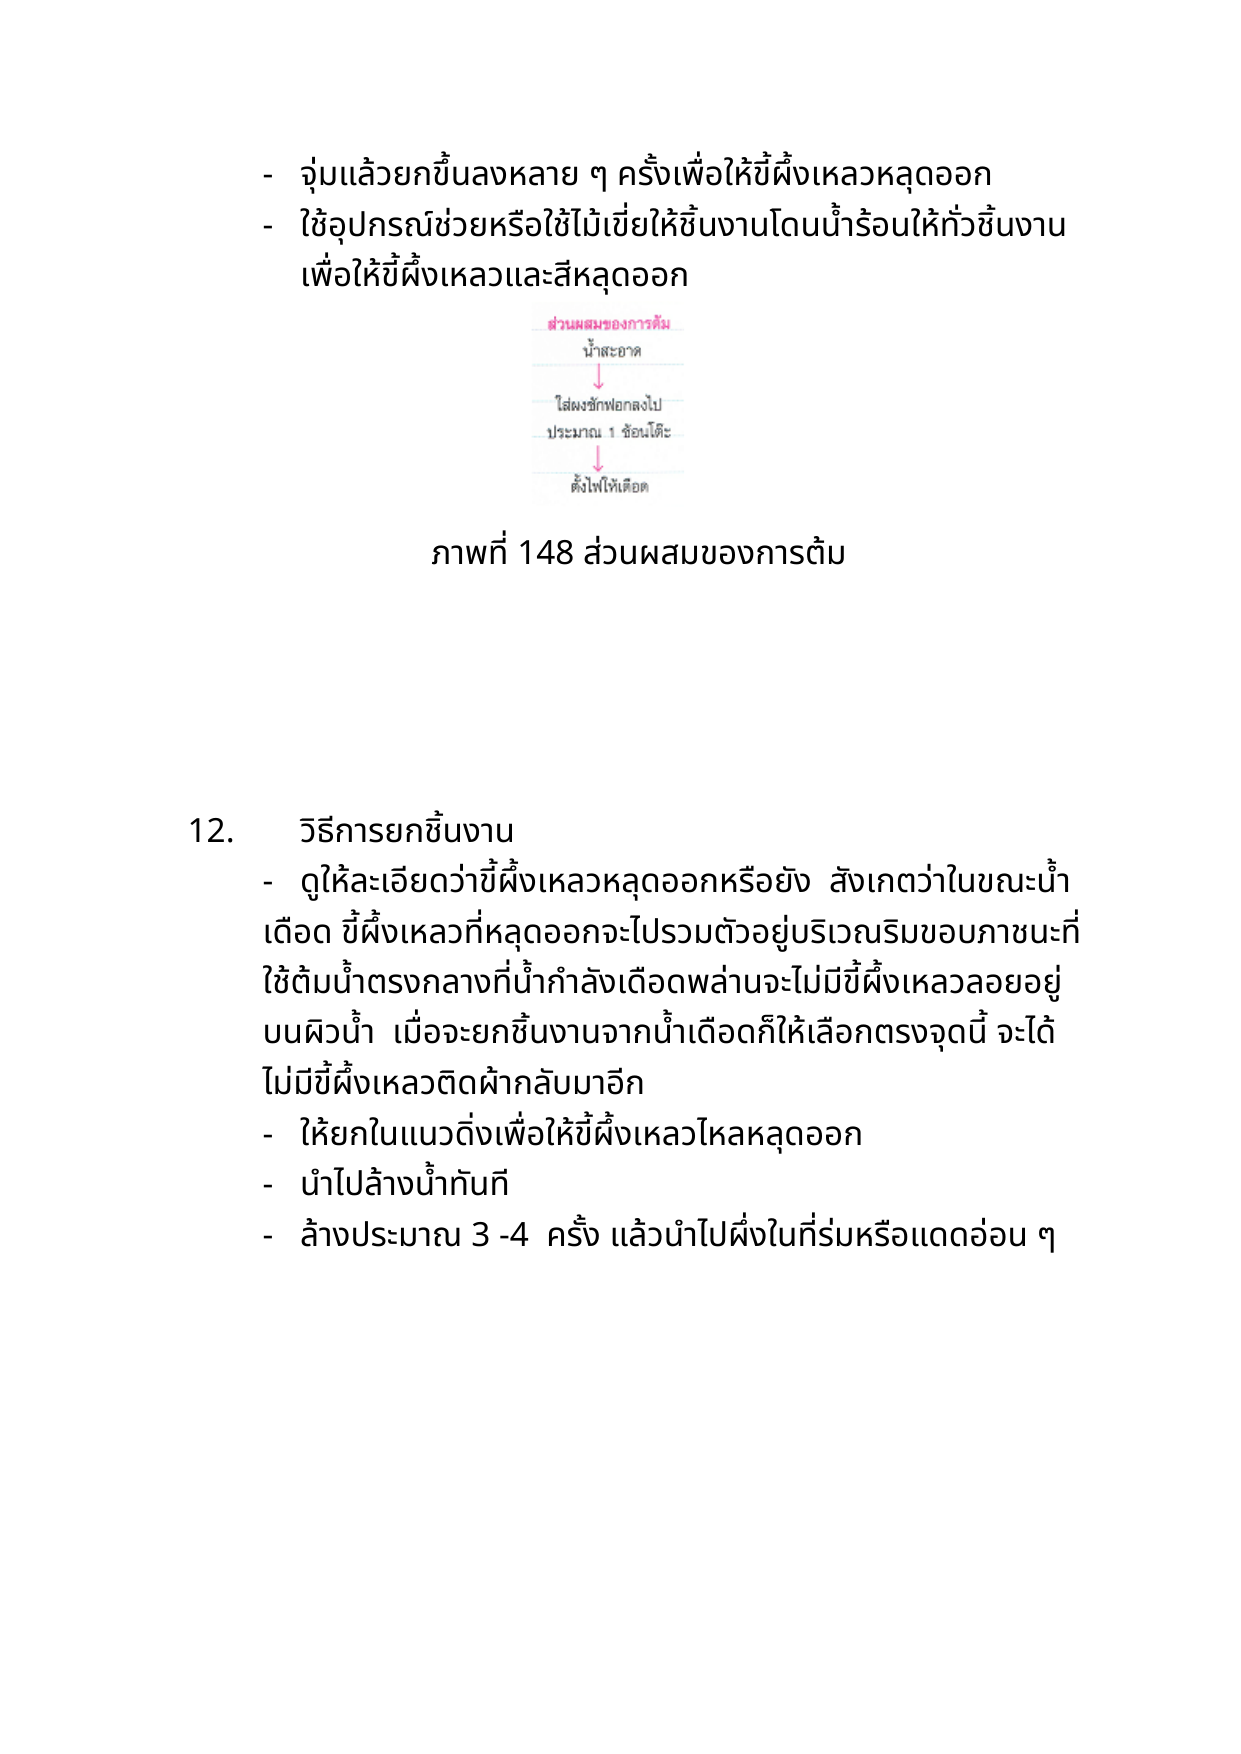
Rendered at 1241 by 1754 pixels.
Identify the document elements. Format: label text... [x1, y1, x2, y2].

text - ดูให้ละเอียดว่าขี้ผึ้งเหลวหลุดออกหรือยัง สังเกตว่าในขณะน้ำเดือด ขี้ผึ้งเหลวที่หลุดออกจะไปรวมตัวอยู่บริเวณริมขอบภาชนะที่ใช้ต้มน้ำตรงกลางที่น้ำกำลังเดือดพล่านจะไม่มีขี้ผึ้งเหลวลอยอยู่บนผิวน้ำ เมื่อจะยกชิ้นงานจากน้ำเดือดก็ให้เลือกตรงจุดนี้ จะได้ไม่มีขี้ผึ้งเหลวติดผ้ากลับมาอีก [262, 857, 1090, 1109]
list วิธีการยกชิ้นงาน [187, 806, 1090, 857]
text - ล้างประมาณ 3 -4 ครั้ง แล้วนำไปผึ่งในที่ร่มหรือแดดอ่อน ๆ [187, 1211, 1090, 1261]
text - นำไปล้างน้ำทันที [262, 1160, 1090, 1211]
list จุ่มแล้วยกขึ้นลงหลาย ๆ ครั้งเพื่อให้ขี้ผึ้งเหลวหลุดออก [262, 150, 1090, 201]
list ใช้อุปกรณ์ช่วยหรือใช้ไม้เขี่ยให้ชิ้นงานโดนน้ำร้อนให้ทั่วชิ้นงานเพื่อให้ขี้ผึ้งเหลวและสีหลุดออก [262, 201, 1090, 302]
picture [531, 302, 685, 507]
text - ให้ยกในแนวดิ่งเพื่อให้ขี้ผึ้งเหลวไหลหลุดออก [262, 1109, 1090, 1160]
text ภาพที่ 148 ส่วนผสมของการต้ม [187, 529, 1090, 579]
